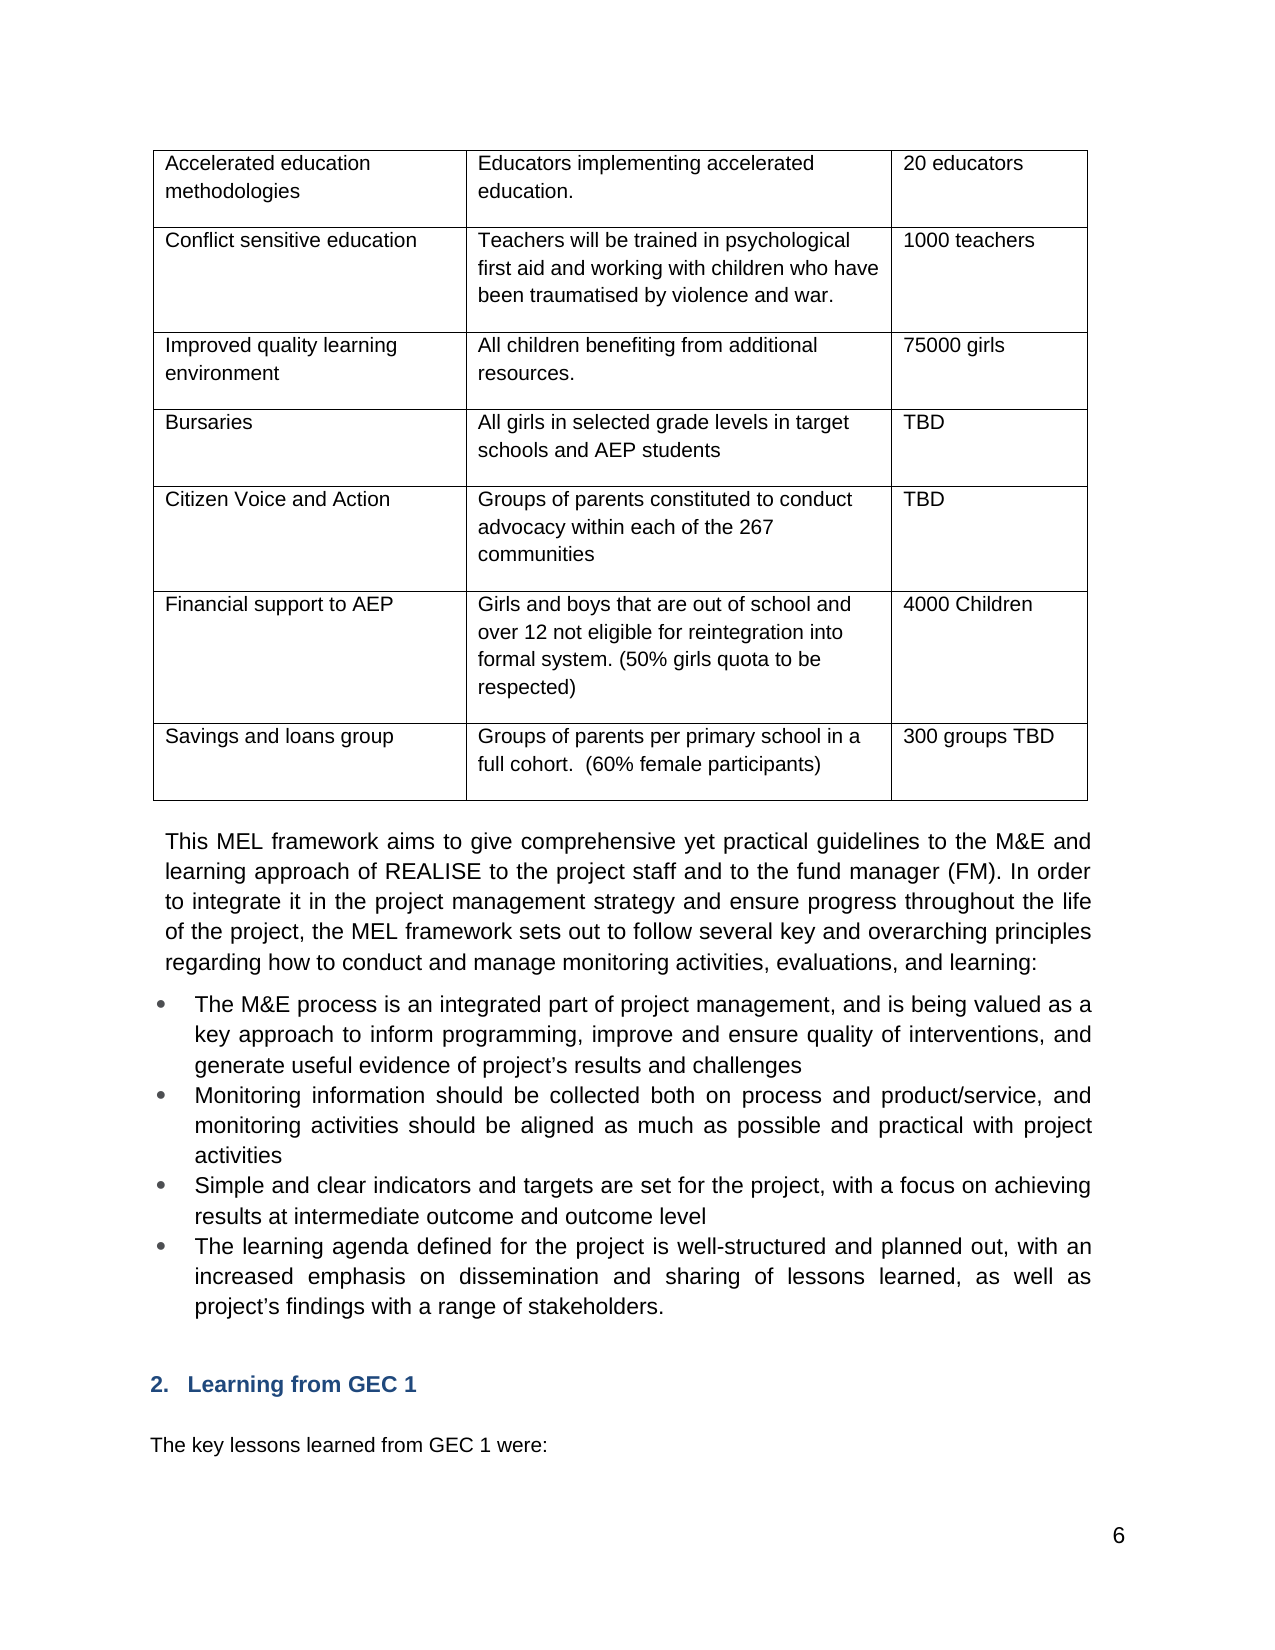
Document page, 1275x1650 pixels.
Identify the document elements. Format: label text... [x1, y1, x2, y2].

list The M&E process is an integrated part of project management, and is being valued as a key approach to inform programming, improve and ensure quality of interventions, and generate useful evidence of project’s results and challenges [157, 991, 1093, 1078]
list Simple and clear indicators and targets are set for the project, with a focus on achieving results at intermediate outcome and outcome level [157, 1172, 1093, 1229]
table_cell Savings and loans group [154, 724, 466, 800]
table_cell 20 educators [892, 151, 1087, 227]
table_cell 4000 Children [892, 592, 1087, 723]
list The learning agenda defined for the project is well-structured and planned out, with an increased emphasis on dissemination and sharing of lessons learned, as well as project’s findings with a range of stakeholders. [157, 1233, 1093, 1320]
table_cell Teachers will be trained in psychological first aid and working with children who have been traumatised by violence and war. [467, 228, 891, 332]
text This MEL framework aims to give comprehensive yet practical guidelines to the M&E and learning approach of REALISE to the project staff and to the fund manager (FM). In order to integrate it in the project management strategy and ensure progress throughout the life of the project, the MEL framework sets out to follow several key and overarching principles regarding how to conduct and manage monitoring activities, evaluations, and learning: [165, 828, 1093, 975]
table_cell Conflict sensitive education [154, 228, 466, 332]
table_cell Groups of parents constituted to conduct advocacy within each of the 267 communities [467, 487, 891, 591]
list Monitoring information should be collected both on process and product/service, and monitoring activities should be aligned as much as possible and practical with project activities [157, 1082, 1093, 1169]
table_cell Girls and boys that are out of school and over 12 not eligible for reintegration into formal system. (50% girls quota to be respected) [467, 592, 891, 723]
table_cell Citizen Voice and Action [154, 487, 466, 591]
table_cell 75000 girls [892, 333, 1087, 409]
table_cell Educators implementing accelerated education. [467, 151, 891, 227]
subtitle Learning from GEC 1 [150, 1371, 1125, 1397]
table_cell All children benefiting from additional resources. [467, 333, 891, 409]
text The key lessons learned from GEC 1 were: [150, 1433, 1113, 1457]
table_cell 300 groups TBD [892, 724, 1087, 800]
table_cell Groups of parents per primary school in a full cohort. (60% female participants) [467, 724, 891, 800]
table_cell Accelerated education methodologies [154, 151, 466, 227]
table_cell TBD [892, 487, 1087, 591]
table_cell Improved quality learning environment [154, 333, 466, 409]
table_cell Bursaries [154, 410, 466, 486]
table_cell 1000 teachers [892, 228, 1087, 332]
table_cell Financial support to AEP [154, 592, 466, 723]
table_cell All girls in selected grade levels in target schools and AEP students [467, 410, 891, 486]
table_cell TBD [892, 410, 1087, 486]
